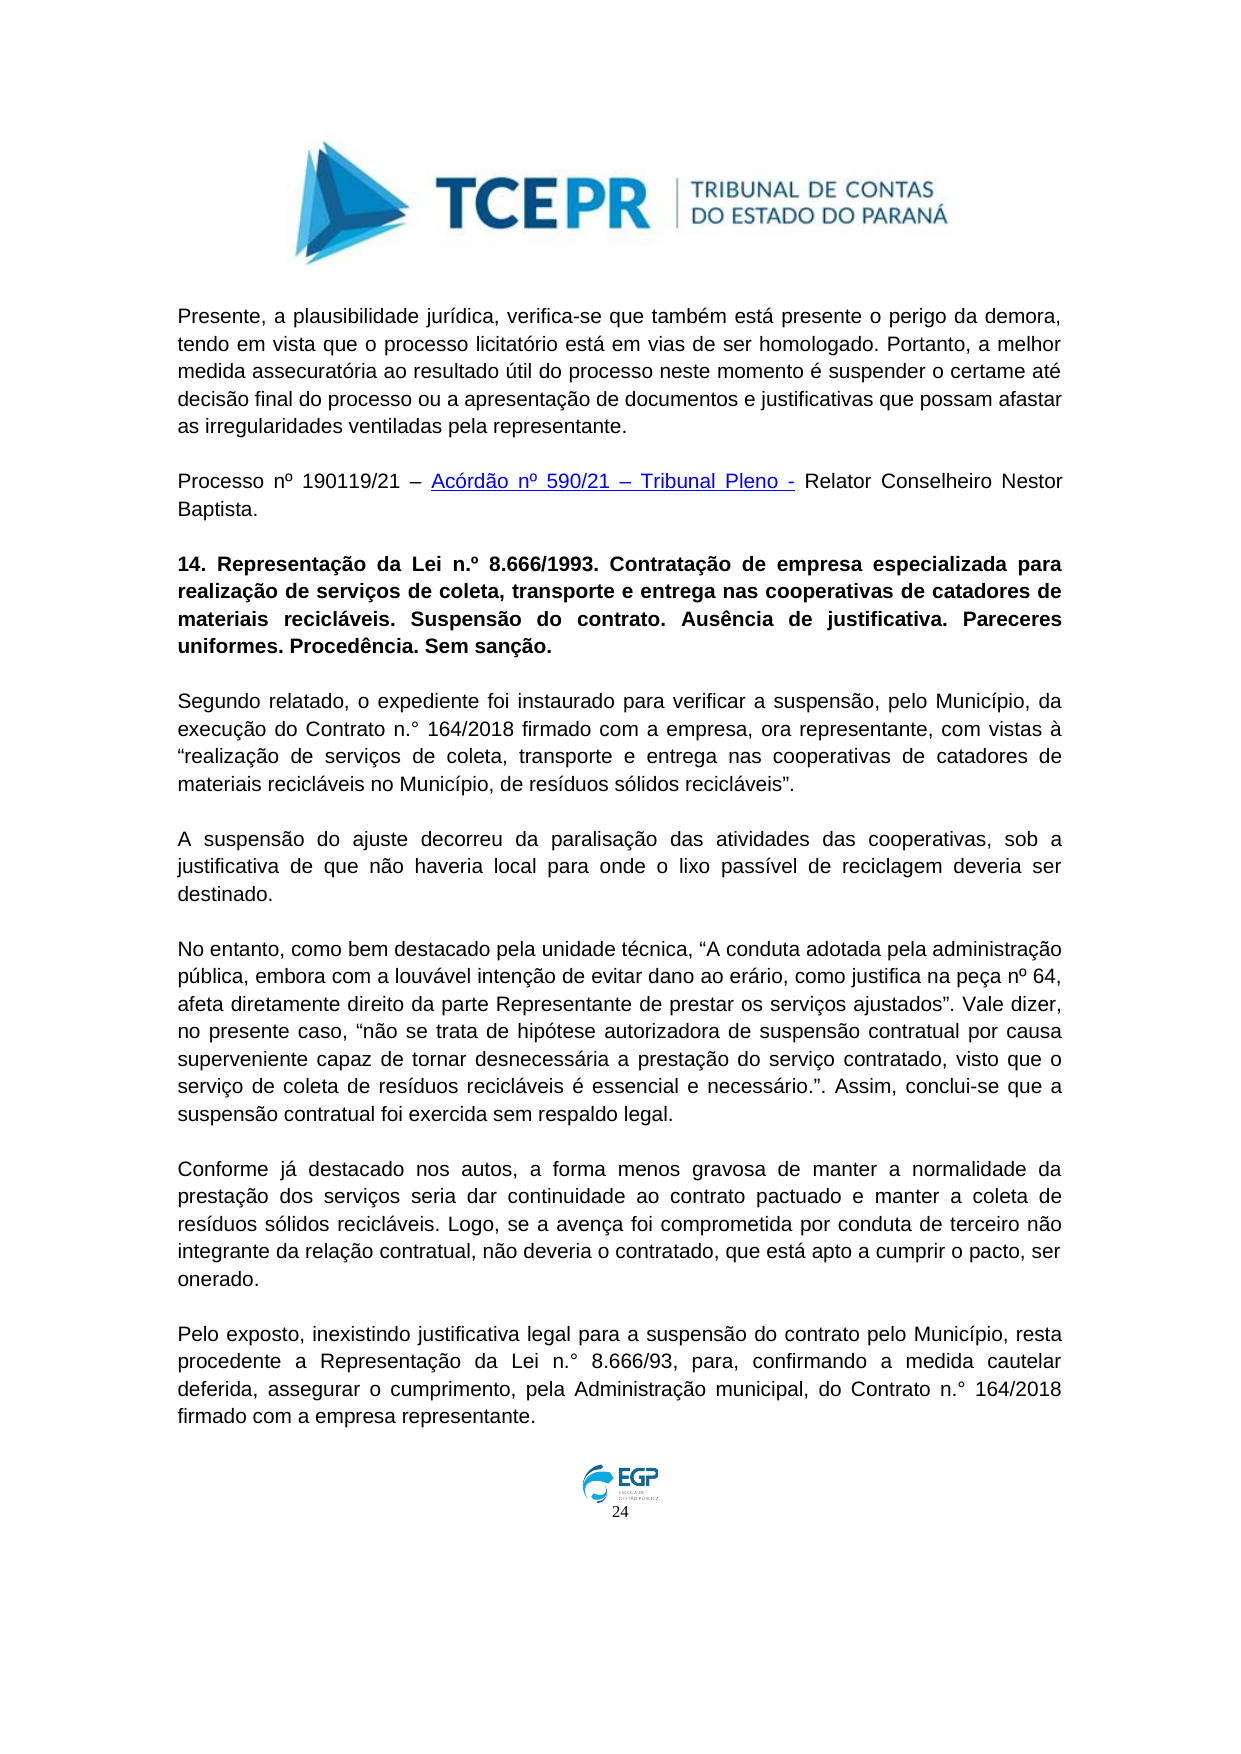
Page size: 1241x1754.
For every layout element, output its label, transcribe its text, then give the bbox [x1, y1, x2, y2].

text Pelo exposto, inexistindo justificativa legal para a suspensão do contrato pelo Município, resta procedente a Representação da Lei n.° 8.666/93, para, confirmando a medida cautelar deferida, assegurar o cumprimento, pela Administração municipal, do Contrato n.° 164/2018 firmado com a empresa representante. [177, 1322, 1063, 1428]
text A suspensão do ajuste decorreu da paralisação das atividades das cooperativas, sob a justificativa de que não haveria local para onde o lixo passível de reciclagem deveria ser destinado. [177, 827, 1063, 906]
text Processo nº 190119/21 – Acórdão nº 590/21 – Tribunal Pleno - Relator Conselheiro Nestor Baptista. [177, 469, 1063, 521]
text Segundo relatado, o expediente foi instaurado para verificar a suspensão, pelo Município, da execução do Contrato n.° 164/2018 firmado com a empresa, ora representante, com vistas à “realização de serviços de coleta, transporte e entrega nas cooperativas de catadores de materiais recicláveis no Município, de resíduos sólidos recicláveis”. [177, 689, 1063, 796]
picture [582, 1464, 659, 1503]
text No entanto, como bem destacado pela unidade técnica, “A conduta adotada pela administração pública, embora com a louvável intenção de evitar dano ao erário, como justifica na peça nº 64, afeta diretamente direito da parte Representante de prestar os serviços ajustados”. Vale dizer, no presente caso, “não se trata de hipótese autorizadora de suspensão contratual por causa superveniente capaz de tornar desnecessária a prestação do serviço contratado, visto que o serviço de coleta de resíduos recicláveis é essencial e necessário.”. Assim, conclui-se que a suspensão contratual foi exercida sem respaldo legal. [177, 937, 1063, 1126]
picture [286, 131, 955, 275]
text 14. Representação da Lei n.º 8.666/1993. Contratação de empresa especializada para realização de serviços de coleta, transporte e entrega nas cooperativas de catadores de materiais recicláveis. Suspensão do contrato. Ausência de justificativa. Pareceres uniformes. Procedência. Sem sanção. [177, 552, 1063, 658]
text Conforme já destacado nos autos, a forma menos gravosa de manter a normalidade da prestação dos serviços seria dar continuidade ao contrato pactuado e manter a coleta de resíduos sólidos recicláveis. Logo, se a avença foi comprometida por conduta de terceiro não integrante da relação contratual, não deveria o contratado, que está apto a cumprir o pacto, ser onerado. [177, 1157, 1063, 1291]
text Presente, a plausibilidade jurídica, verifica-se que também está presente o perigo da demora, tendo em vista que o processo licitatório está em vias de ser homologado. Portanto, a melhor medida assecuratória ao resultado útil do processo neste momento é suspender o certame até decisão final do processo ou a apresentação de documentos e justificativas que possam afastar as irregularidades ventiladas pela representante. [177, 304, 1063, 438]
